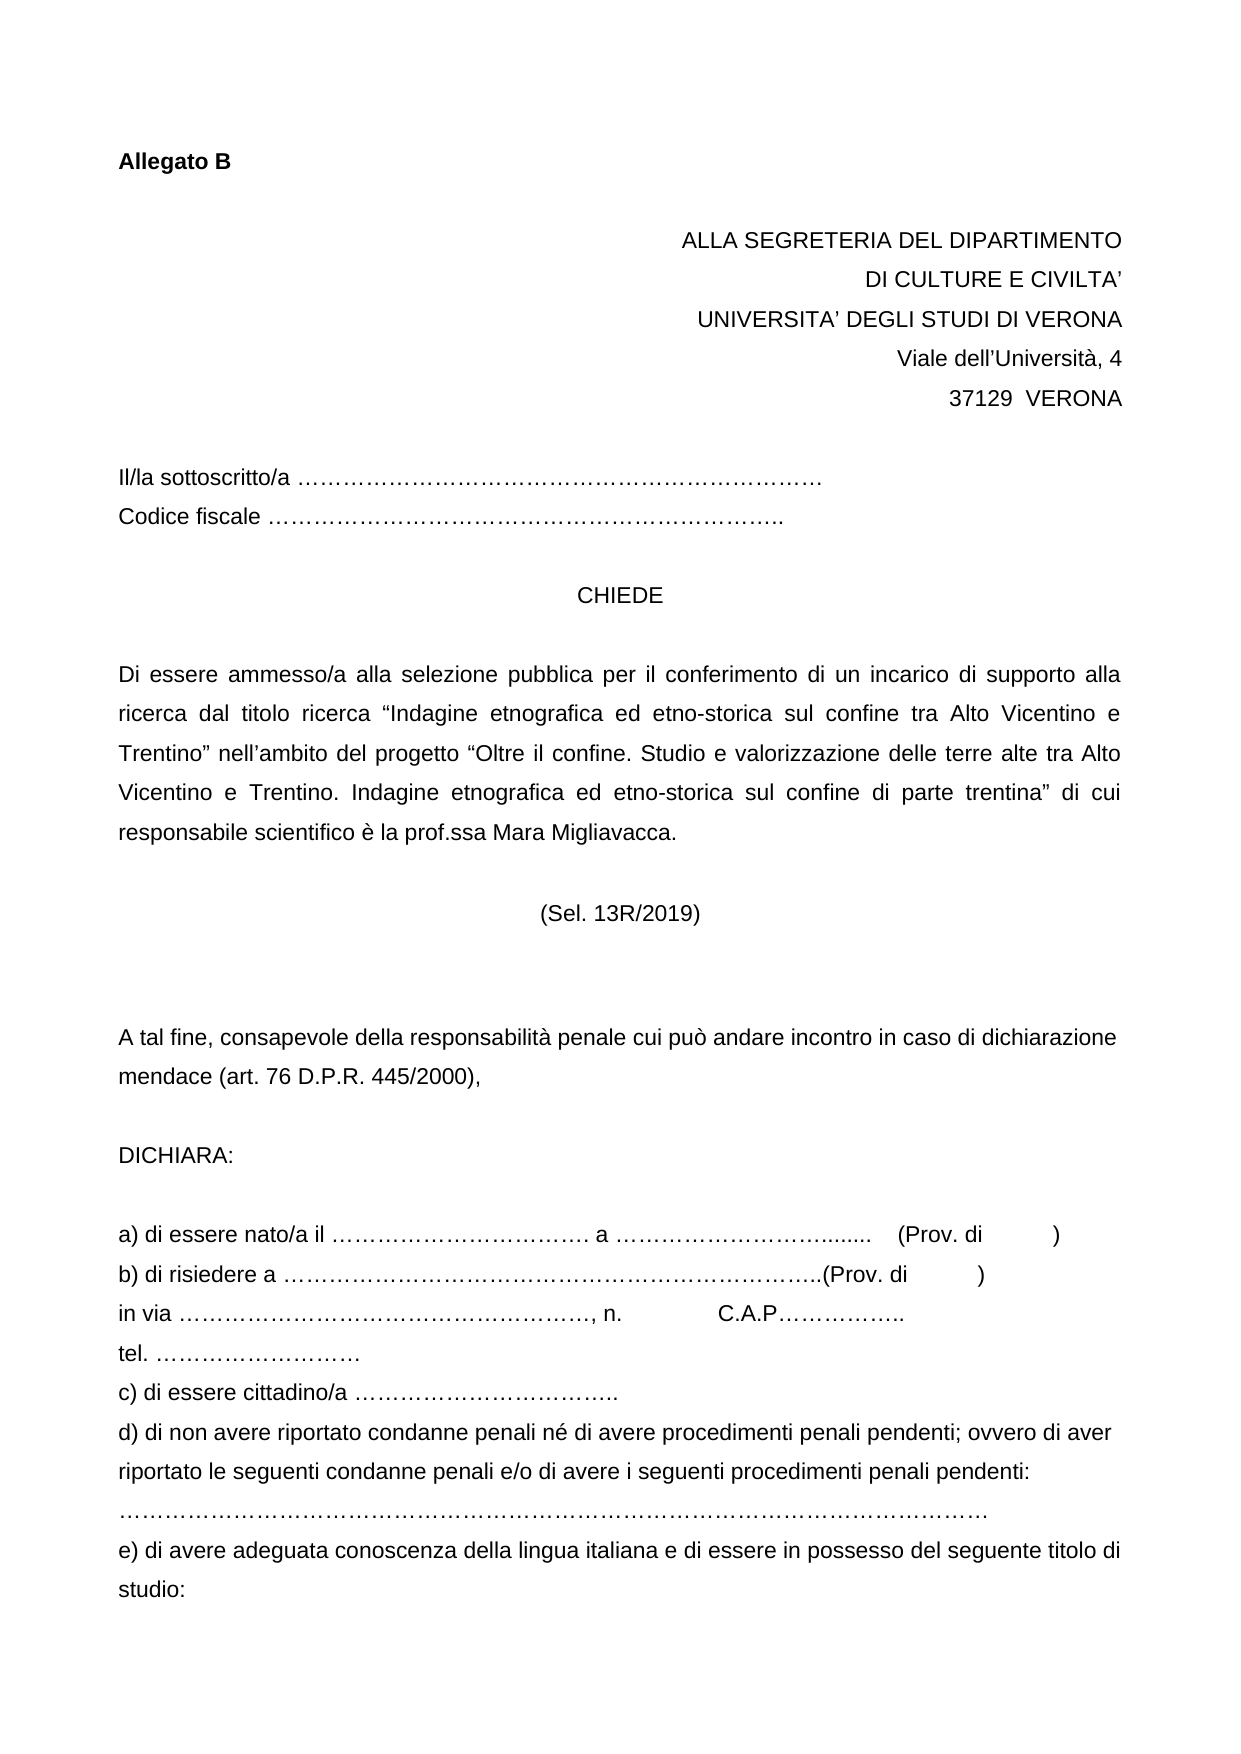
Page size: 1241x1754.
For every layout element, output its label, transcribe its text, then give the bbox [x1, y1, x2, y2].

text tel. ……………………… [118, 1339, 1122, 1366]
text CHIEDE [118, 582, 1122, 608]
text DI CULTURE E CIVILTA’ [118, 266, 1122, 292]
text in via ………………………………………………, n. C.A.P…………….. [118, 1300, 1122, 1326]
text (Sel. 13R/2019) [118, 900, 1122, 927]
text DICHIARA: [118, 1142, 1122, 1168]
text Codice fiscale ………………………………………………………….. [118, 503, 1122, 529]
text e) di avere adeguata conoscenza della lingua italiana e di essere in possesso del seguente titolo di studio: [118, 1537, 1122, 1603]
text 37129 VERONA [118, 384, 1122, 411]
text Viale dell’Università, 4 [118, 345, 1122, 371]
text UNIVERSITA’ DEGLI STUDI DI VERONA [118, 306, 1122, 332]
text ALLA SEGRETERIA DEL DIPARTIMENTO [118, 227, 1122, 253]
text Allegato B [118, 148, 1122, 174]
text d) di non avere riportato condanne penali né di avere procedimenti penali pendenti; ovvero di aver riportato le seguenti condanne penali e/o di avere i seguenti procedimenti penali pendenti: [118, 1418, 1122, 1484]
text Di essere ammesso/a alla selezione pubblica per il conferimento di un incarico di supporto alla ricerca dal titolo ricerca “Indagine etnografica ed etno-storica sul confine tra Alto Vicentino e Trentino” nell’ambito del progetto “Oltre il confine. Studio e valorizzazione delle terre alte tra Alto Vicentino e Trentino. Indagine etnografica ed etno-storica sul confine di parte trentina” di cui responsabile scientifico è la prof.ssa Mara Migliavacca. [118, 661, 1122, 845]
text b) di risiedere a ……………………………………………………………..(Prov. di ) [118, 1261, 1122, 1287]
text Il/la sottoscritto/a …………………………………………………………… [118, 463, 1122, 490]
text a) di essere nato/a il ……………………………. a ………………………........ (Prov. di ) [118, 1221, 1122, 1247]
text c) di essere cittadino/a …………………………….. [118, 1379, 1122, 1405]
text …………………………………………………………………………………………………… [118, 1497, 1122, 1524]
text A tal fine, consapevole della responsabilità penale cui può andare incontro in caso di dichiarazione mendace (art. 76 D.P.R. 445/2000), [118, 1024, 1122, 1089]
